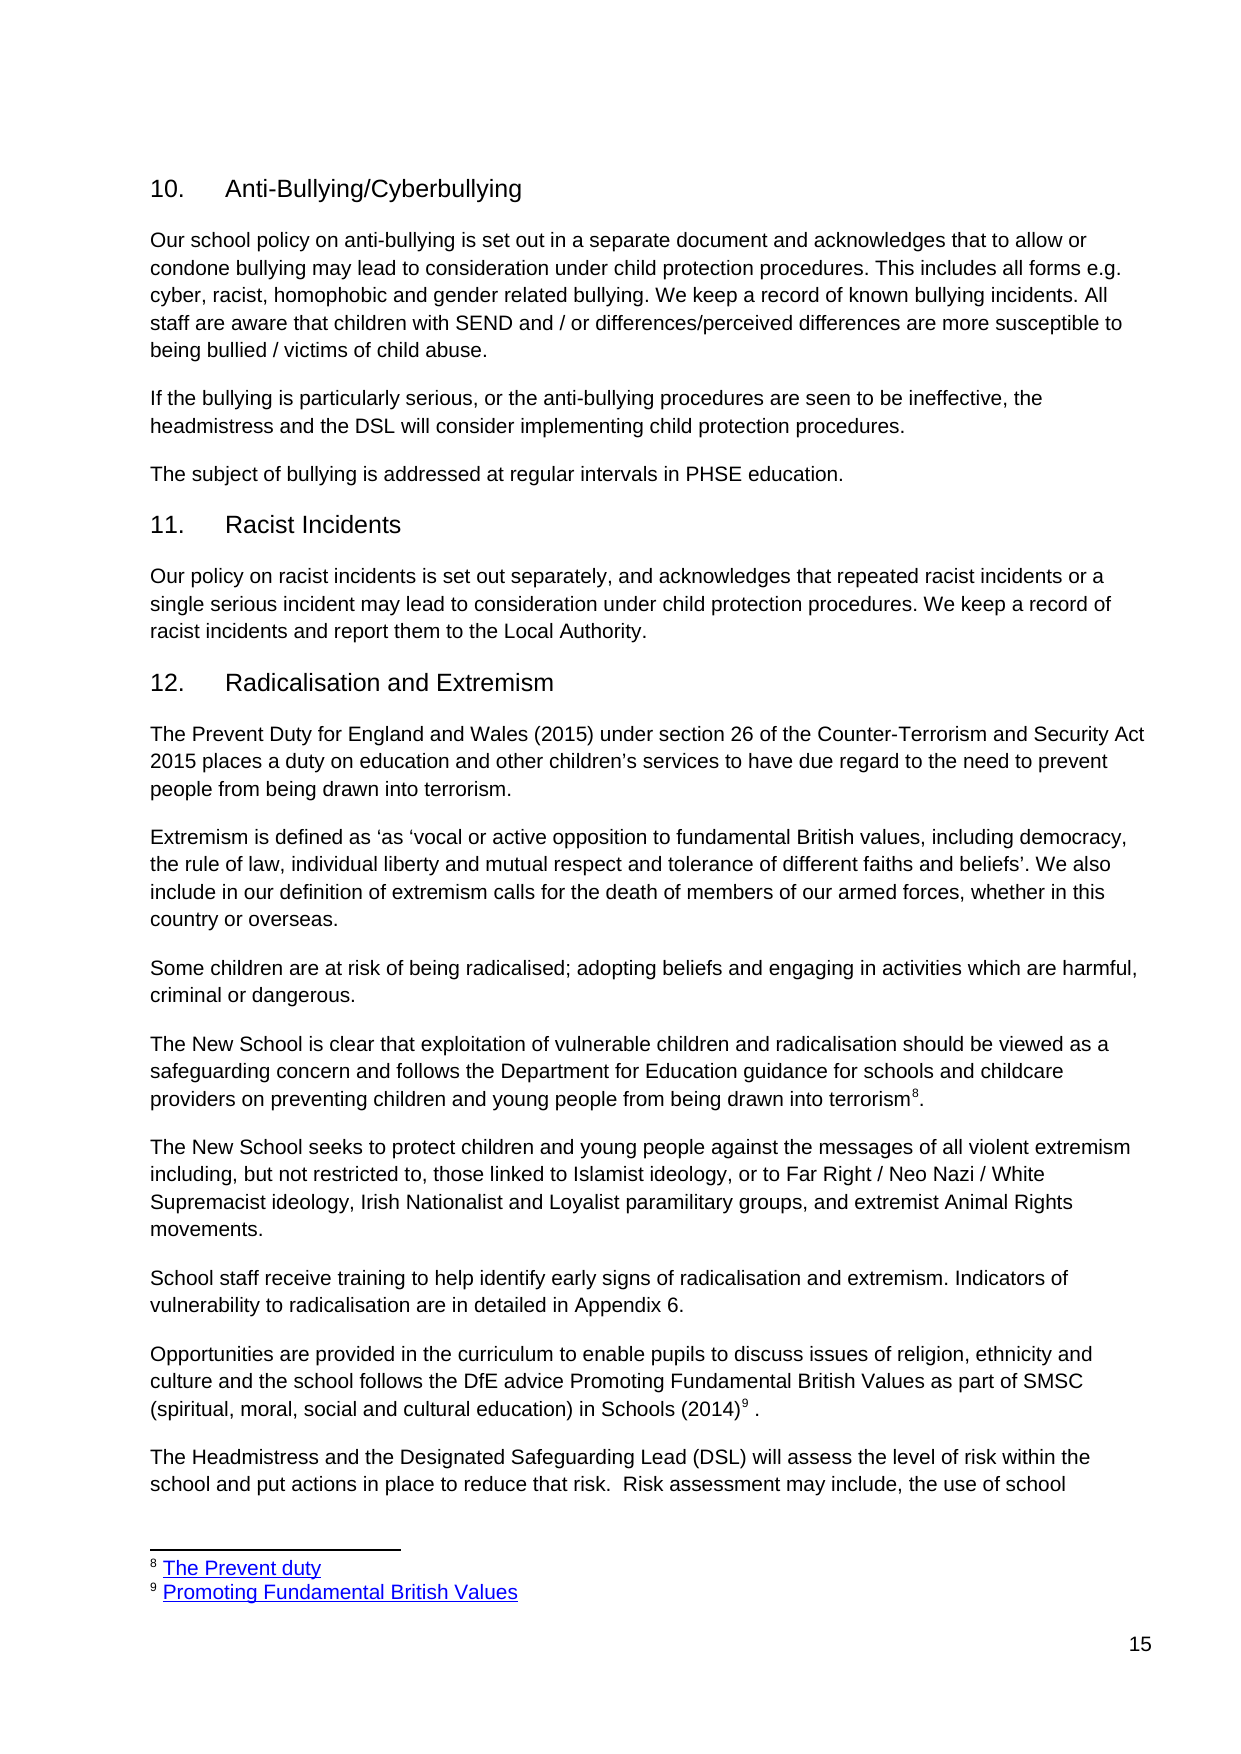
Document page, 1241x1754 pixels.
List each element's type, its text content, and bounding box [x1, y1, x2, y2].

text School staff receive training to help identify early signs of radicalisation and extremism. Indicators of vulnerability to radicalisation are in detailed in Appendix 6. [150, 1266, 1152, 1317]
text Extremism is defined as ‘as ‘vocal or active opposition to fundamental British values, including democracy, the rule of law, individual liberty and mutual respect and tolerance of different faiths and beliefs’. We also include in our definition of extremism calls for the death of members of our armed forces, whether in this country or overseas. [150, 825, 1152, 931]
text The New School seeks to protect children and young people against the messages of all violent extremism including, but not restricted to, those linked to Islamist ideology, or to Far Right / Neo Nazi / White Supremacist ideology, Irish Nationalist and Loyalist paramilitary groups, and extremist Animal Rights movements. [150, 1135, 1152, 1241]
text If the bullying is particularly serious, or the anti-bullying procedures are seen to be ineffective, the headmistress and the DSL will consider implementing child protection procedures. [150, 386, 1152, 438]
text The subject of bullying is addressed at regular intervals in PHSE education. [150, 462, 1152, 486]
text Some children are at risk of being radicalised; adopting beliefs and engaging in activities which are harmful, criminal or dangerous. [150, 956, 1152, 1007]
text 12. Radicalisation and Extremism [150, 667, 1152, 696]
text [150, 1445, 1152, 1496]
text Our school policy on anti-bullying is set out in a separate document and acknowledges that to allow or condone bullying may lead to consideration under child protection procedures. This includes all forms e.g. cyber, racist, homophobic and gender related bullying. We keep a record of known bullying incidents. All staff are aware that children with SEND and / or differences/perceived differences are more susceptible to being bullied / victims of child abuse. [150, 228, 1152, 362]
text Opportunities are provided in the curriculum to enable pupils to discuss issues of religion, ethnicity and culture and the school follows the DfE advice Promoting Fundamental British Values as part of SMSC (spiritual, moral, social and cultural education) in Schools (2014) . [150, 1341, 1152, 1420]
text The Prevent Duty for England and Wales (2015) under section 26 of the Counter-Terrorism and Security Act 2015 places a duty on education and other children’s services to have due regard to the need to prevent people from being drawn into terrorism. [150, 721, 1152, 800]
text 10. Anti-Bullying/Cyberbullying [150, 174, 1152, 203]
text Our policy on racist incidents is set out separately, and acknowledges that repeated racist incidents or a single serious incident may lead to consideration under child protection procedures. We keep a record of racist incidents and report them to the Local Authority. [150, 564, 1152, 643]
text 11. Racist Incidents [150, 510, 1152, 539]
text The New School is clear that exploitation of vulnerable children and radicalisation should be viewed as a safeguarding concern and follows the Department for Education guidance for schools and childcare providers on preventing children and young people from being drawn into terrorism. [150, 1031, 1152, 1110]
